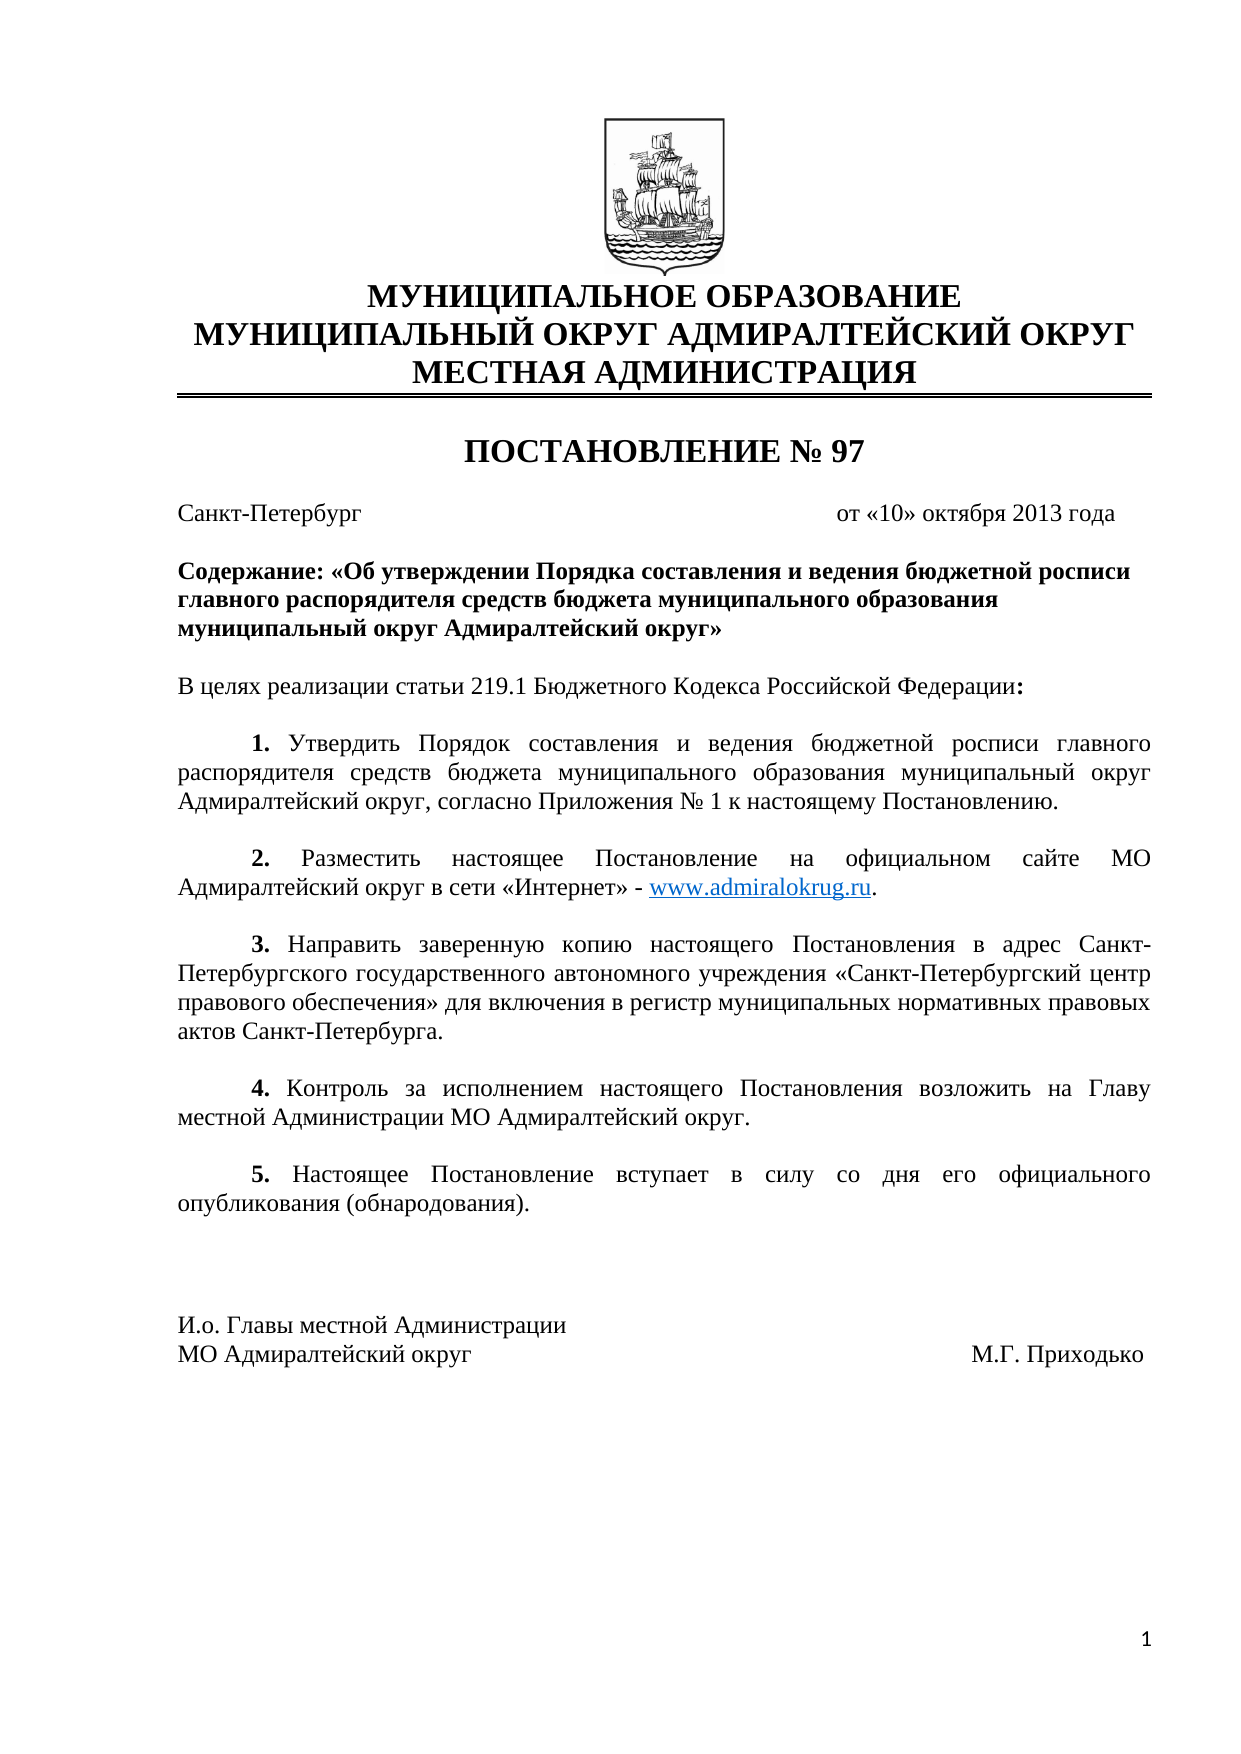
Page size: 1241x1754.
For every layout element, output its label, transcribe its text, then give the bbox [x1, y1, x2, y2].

text МЕСТНАЯ АДМИНИСТРАЦИЯ [177, 353, 1152, 393]
text МУНИЦИПАЛЬНОЕ ОБРАЗОВАНИЕ [177, 276, 1152, 314]
table_header ПОСТАНОВЛЕНИЕ № 97 [166, 431, 1163, 469]
text В целях реализации статьи 219.1 Бюджетного Кодекса Российской Федерации: [177, 671, 1152, 699]
table_header Санкт-Петербург от «10» октября 2013 года [166, 498, 1137, 556]
text И.о. Главы местной Администрации [177, 1311, 1152, 1339]
text 1. Утвердить Порядок составления и ведения бюджетной росписи главного распорядителя средств бюджета муниципального образования муниципальный округ Адмиралтейский округ, согласно Приложения № 1 к настоящему Постановлению. [177, 728, 1152, 814]
text МО Адмиралтейский округ М.Г. Приходько [177, 1339, 1152, 1368]
text 3. Направить заверенную копию настоящего Постановления в адрес Санкт-Петербургского государственного автономного учреждения «Санкт-Петербургский центр правового обеспечения» для включения в регистр муниципальных нормативных правовых актов Санкт-Петербурга. [177, 929, 1152, 1044]
text 2. Разместить настоящее Постановление на официальном сайте МО Адмиралтейский округ в сети «Интернет» - www.admiralokrug.ru. [177, 843, 1152, 901]
text Содержание: «Об утверждении Порядка составления и ведения бюджетной росписи главного распорядителя средств бюджета муниципального образования муниципальный округ Адмиралтейский округ» [177, 556, 1152, 642]
picture [604, 118, 725, 276]
text МУНИЦИПАЛЬНЫЙ ОКРУГ АДМИРАЛТЕЙСКИЙ ОКРУГ [177, 314, 1152, 353]
text 4. Контроль за исполнением настоящего Постановления возложить на Главу местной Администрации МО Адмиралтейский округ. [177, 1073, 1152, 1131]
text 5. Настоящее Постановление вступает в силу со дня его официального опубликования (обнародования). [177, 1159, 1152, 1217]
